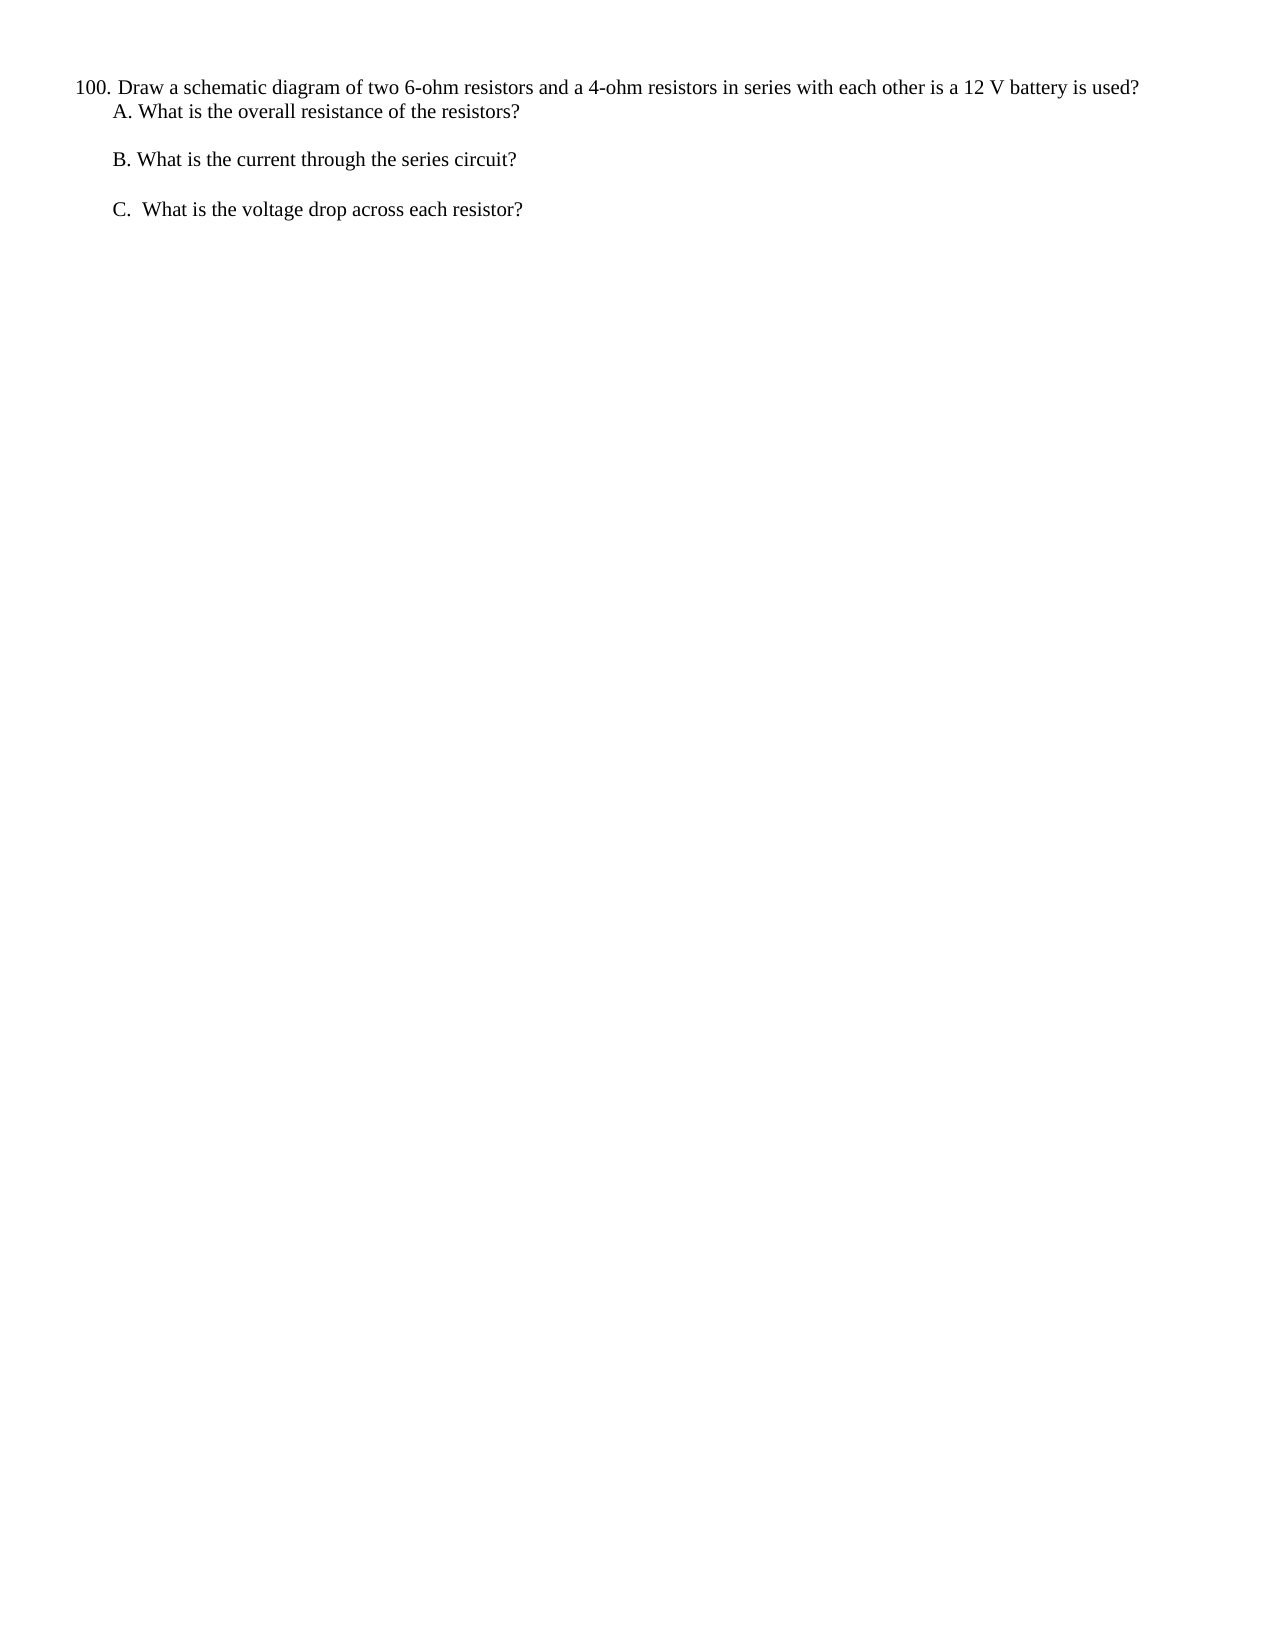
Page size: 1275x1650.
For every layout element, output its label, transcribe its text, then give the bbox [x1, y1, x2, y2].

list Draw a schematic diagram of two 6-ohm resistors and a 4-ohm resistors in series with each other is a 12 V battery is used? A. What is the overall resistance of the resistors? B. What is the current through the series circuit? C. What is the voltage drop across each resistor? [75, 75, 1200, 222]
